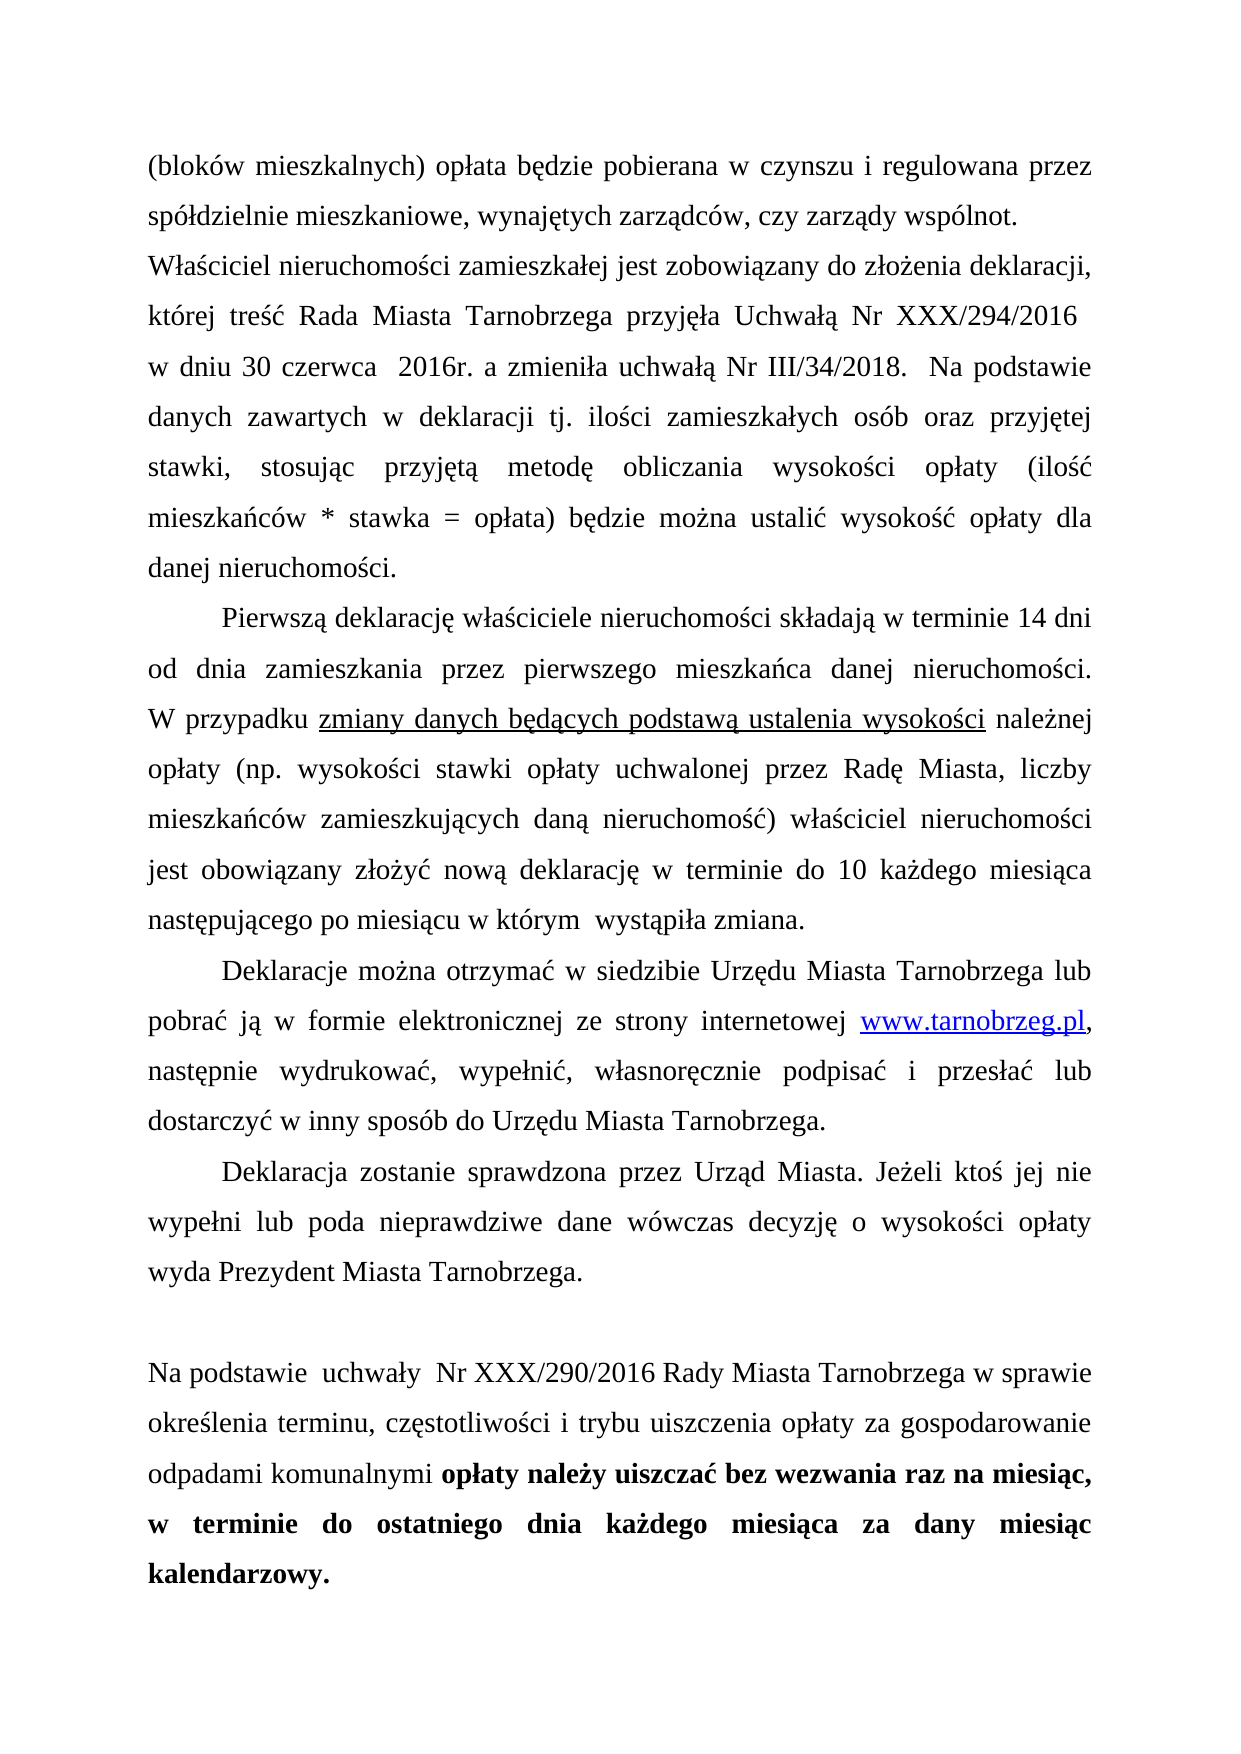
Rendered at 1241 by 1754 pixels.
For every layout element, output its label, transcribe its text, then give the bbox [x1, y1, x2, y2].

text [148, 148, 1093, 231]
text Właściciel nieruchomości zamieszkałej jest zobowiązany do złożenia deklaracji, której treść Rada Miasta Tarnobrzega przyjęła Uchwałą Nr XXX/294/2016 w dniu 30 czerwca 2016r. a zmieniła uchwałą Nr III/34/2018. Na podstawie danych zawartych w deklaracji tj. ilości zamieszkałych osób oraz przyjętej stawki, stosując przyjętą metodę obliczania wysokości opłaty (ilość mieszkańców * stawka = opłata) będzie można ustalić wysokość opłaty dla danej nieruchomości. [148, 248, 1093, 584]
text Na podstawie uchwały Nr XXX/290/2016 Rady Miasta Tarnobrzega w sprawie określenia terminu, częstotliwości i trybu uiszczenia opłaty za gospodarowanie odpadami komunalnymi opłaty należy uiszczać bez wezwania raz na miesiąc, w terminie do ostatniego dnia każdego miesiąca za dany miesiąc kalendarzowy. [148, 1355, 1093, 1590]
text Pierwszą deklarację właściciele nieruchomości składają w terminie 14 dni od dnia zamieszkania przez pierwszego mieszkańca danej nieruchomości. W przypadku zmiany danych będących podstawą ustalenia wysokości należnej opłaty (np. wysokości stawki opłaty uchwalonej przez Radę Miasta, liczby mieszkańców zamieszkujących daną nieruchomość) właściciel nieruchomości jest obowiązany złożyć nową deklarację w terminie do 10 każdego miesiąca następującego po miesiącu w którym wystąpiła zmiana. [148, 600, 1093, 936]
text Deklaracje można otrzymać w siedzibie Urzędu Miasta Tarnobrzega lub pobrać ją w formie elektronicznej ze strony internetowej www.tarnobrzeg.pl, następnie wydrukować, wypełnić, własnoręcznie podpisać i przesłać lub dostarczyć w inny sposób do Urzędu Miasta Tarnobrzega. [148, 953, 1093, 1137]
text Deklaracja zostanie sprawdzona przez Urząd Miasta. Jeżeli ktoś jej nie wypełni lub poda nieprawdziwe dane wówczas decyzję o wysokości opłaty wyda Prezydent Miasta Tarnobrzega. [148, 1154, 1093, 1288]
